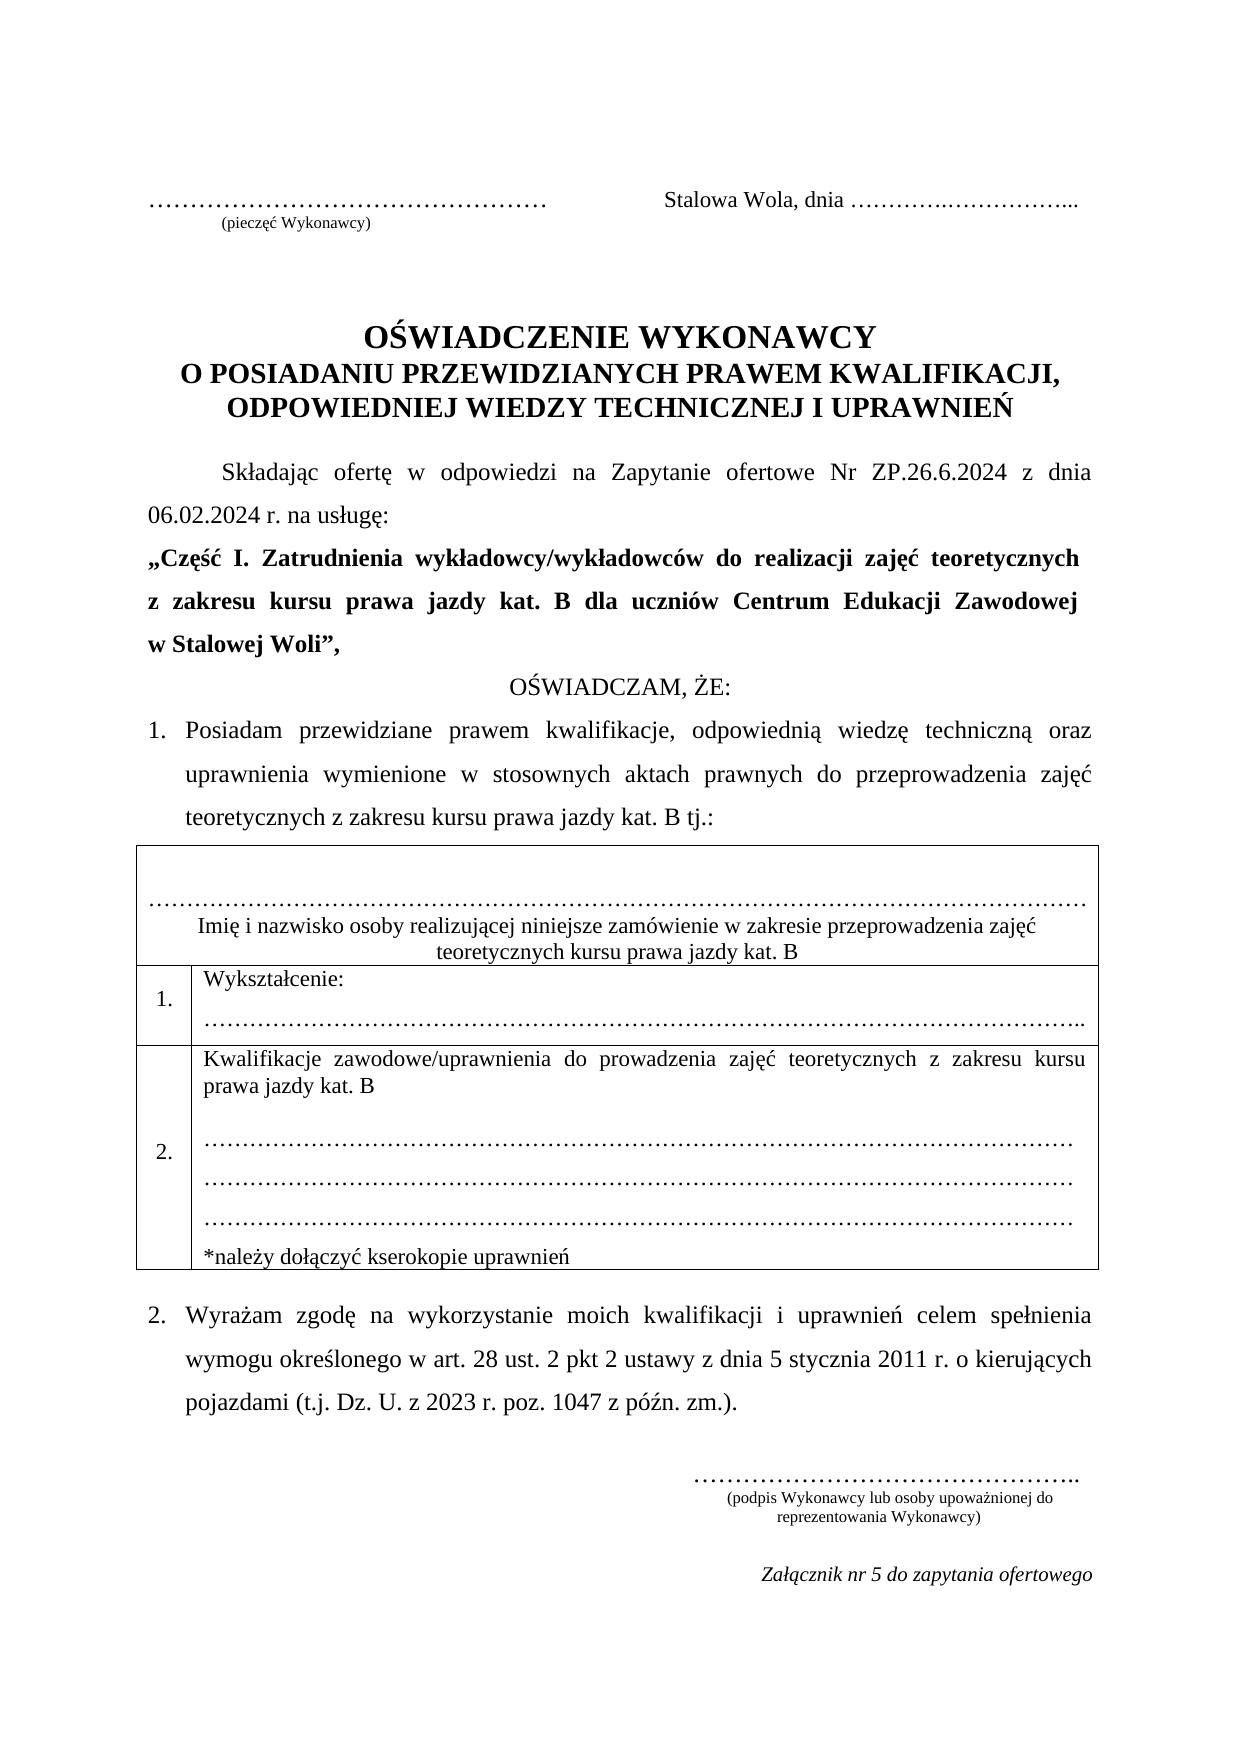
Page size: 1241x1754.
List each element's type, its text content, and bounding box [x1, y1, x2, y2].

text „Część I. Zatrudnienia wykładowcy/wykładowców do realizacji zajęć teoretycznych z zakresu kursu prawa jazdy kat. B dla uczniów Centrum Edukacji Zawodowej w Stalowej Woli”, [148, 543, 1093, 658]
table_cell Kwalifikacje zawodowe/uprawnienia do prowadzenia zajęć teoretycznych z zakresu kursu prawa jazdy kat. B …………………………………………………………………………………………………… …………………………………………………………………………………………………… …………………………………………………………………………………………………… *należy dołączyć kserokopie uprawnień [192, 1046, 1098, 1269]
text OŚWIADCZAM, ŻE: [148, 672, 1093, 701]
text (podpis Wykonawcy lub osoby upoważnionej do reprezentowania Wykonawcy) [148, 1487, 1093, 1526]
text ………………………………………… Stalowa Wola, dnia ………….……………... [148, 184, 1093, 212]
text Załącznik nr 5 do zapytania ofertowego [148, 1562, 1093, 1586]
text O POSIADANIU PRZEWIDZIANYCH PRAWEM KWALIFIKACJI, ODPOWIEDNIEJ WIEDZY TECHNICZNEJ I UPRAWNIEŃ [148, 356, 1093, 423]
text Składając ofertę w odpowiedzi na Zapytanie ofertowe Nr ZP.26.6.2024 z dnia 06.02.2024 r. na usługę: [148, 457, 1093, 529]
text ……………………………………….. [679, 1459, 1093, 1487]
list Posiadam przewidziane prawem kwalifikacje, odpowiednią wiedzę techniczną oraz uprawnienia wymienione w stosownych aktach prawnych do przeprowadzenia zajęć teoretycznych z zakresu kursu prawa jazdy kat. B tj.: [148, 716, 1093, 831]
list Wyrażam zgodę na wykorzystanie moich kwalifikacji i uprawnień celem spełnienia wymogu określonego w art. 28 ust. 2 pkt 2 ustawy z dnia 5 stycznia 2011 r. o kierujących pojazdami (t.j. Dz. U. z 2023 r. poz. 1047 z późn. zm.). [148, 1301, 1093, 1416]
table_cell 1. [137, 966, 191, 1044]
table_header …………………………………………………………………………………………………………… Imię i nazwisko osoby realizującej niniejsze zamówienie w zakresie przeprowadzenia zajęć teoretycznych kursu prawa jazdy kat. B [137, 846, 1098, 964]
table_cell Wykształcenie: …………………………………………………………………………………………………….. [192, 966, 1098, 1044]
text (pieczęć Wykonawcy) [148, 212, 1093, 232]
table_cell 2. [137, 1046, 191, 1269]
text OŚWIADCZENIE WYKONAWCY [148, 318, 1093, 356]
